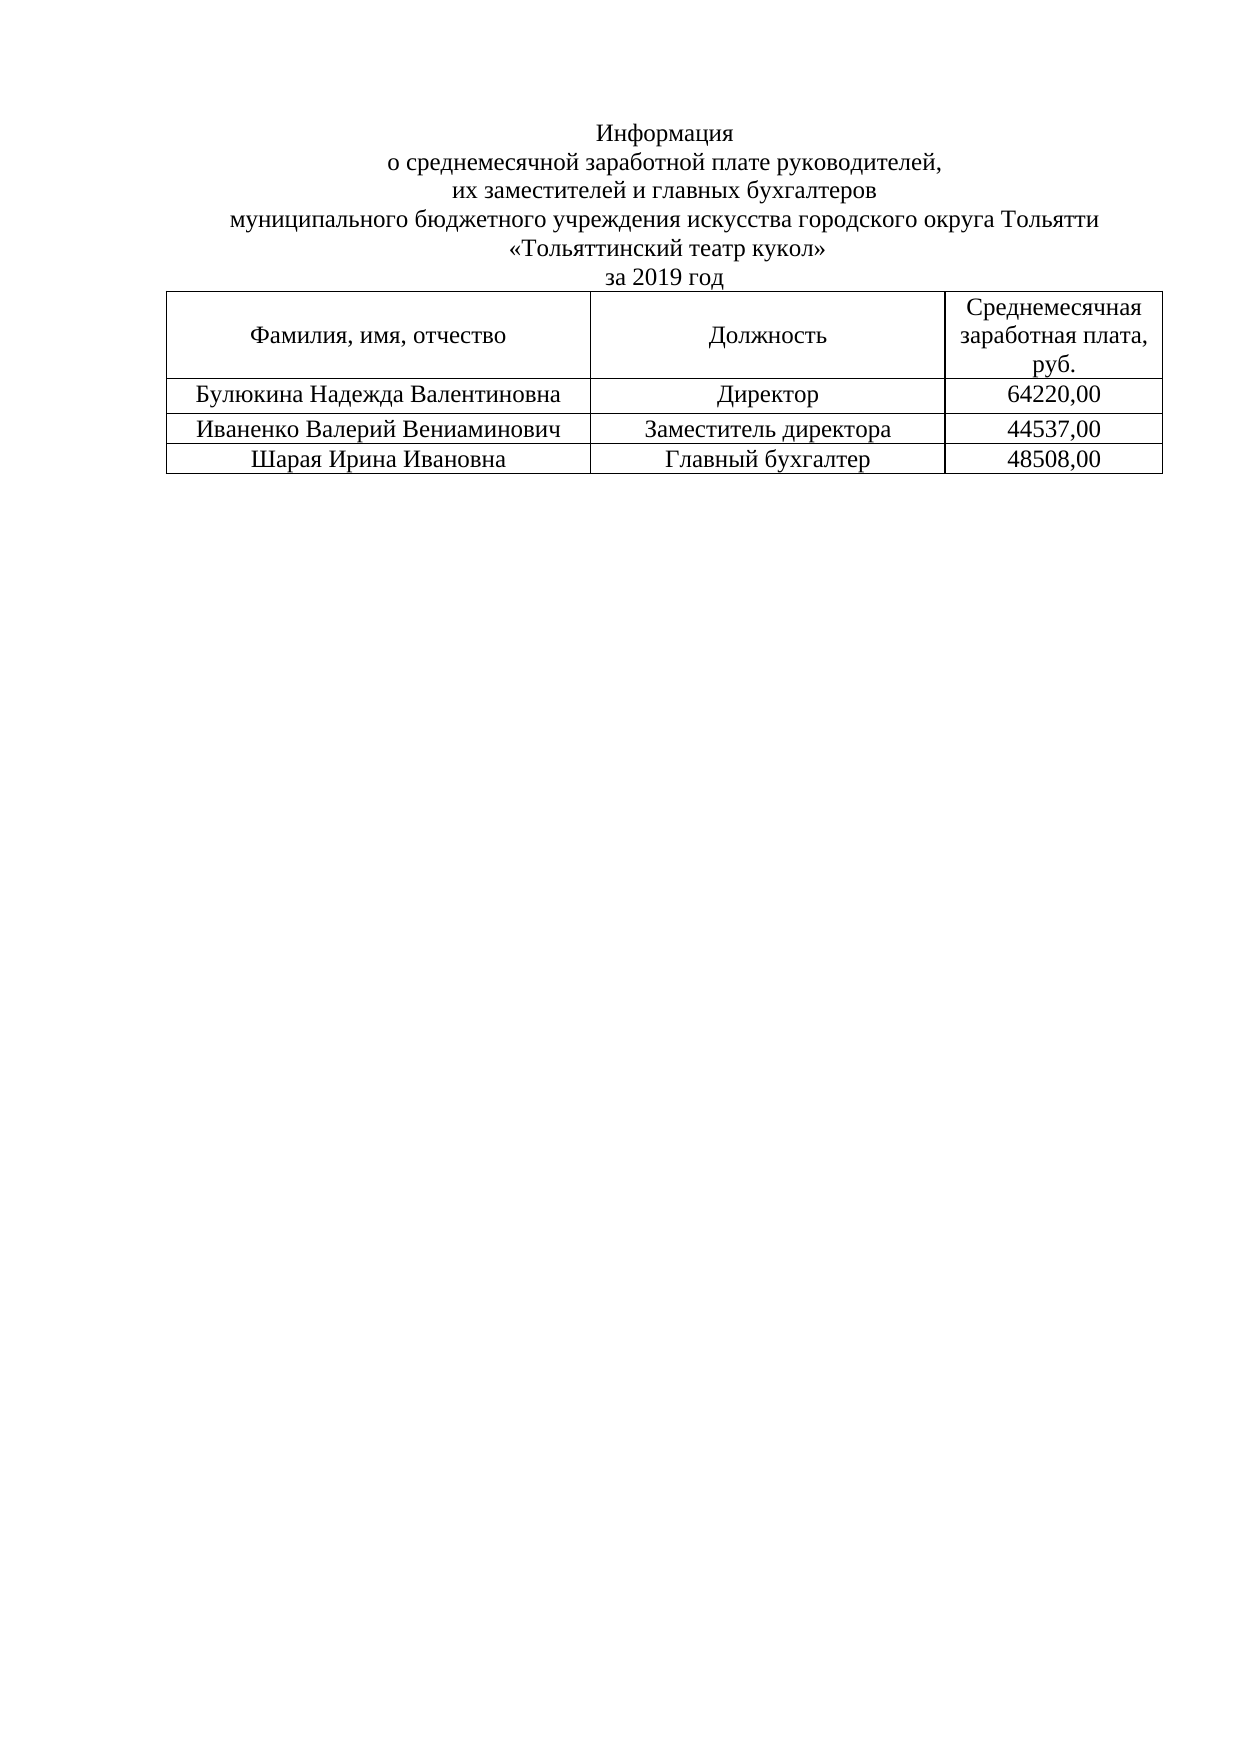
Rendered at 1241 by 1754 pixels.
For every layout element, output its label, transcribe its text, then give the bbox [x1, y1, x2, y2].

table_cell Булюкина Надежда Валентиновна [167, 379, 590, 413]
table_cell Директор [591, 379, 944, 413]
table_cell 48508,00 [946, 444, 1162, 472]
text муниципального бюджетного учреждения искусства городского округа Тольятти [177, 204, 1152, 233]
text их заместителей и главных бухгалтеров [177, 176, 1152, 204]
table_cell Главный бухгалтер [591, 444, 944, 472]
table_cell 44537,00 [946, 414, 1162, 443]
text за 2019 год [177, 262, 1152, 291]
text о среднемесячной заработной плате руководителей, [177, 147, 1152, 176]
table_cell Заместитель директора [591, 414, 944, 443]
table_cell 64220,00 [946, 379, 1162, 413]
text Информация [177, 118, 1152, 147]
table_header Среднемесячная заработная плата, руб. [946, 292, 1162, 378]
text «Тольяттинский театр кукол» [177, 233, 1152, 262]
table_header Фамилия, имя, отчество [167, 292, 590, 378]
table_cell Шарая Ирина Ивановна [167, 444, 590, 472]
table_cell Иваненко Валерий Вениаминович [167, 414, 590, 443]
table_header Должность [591, 292, 944, 378]
